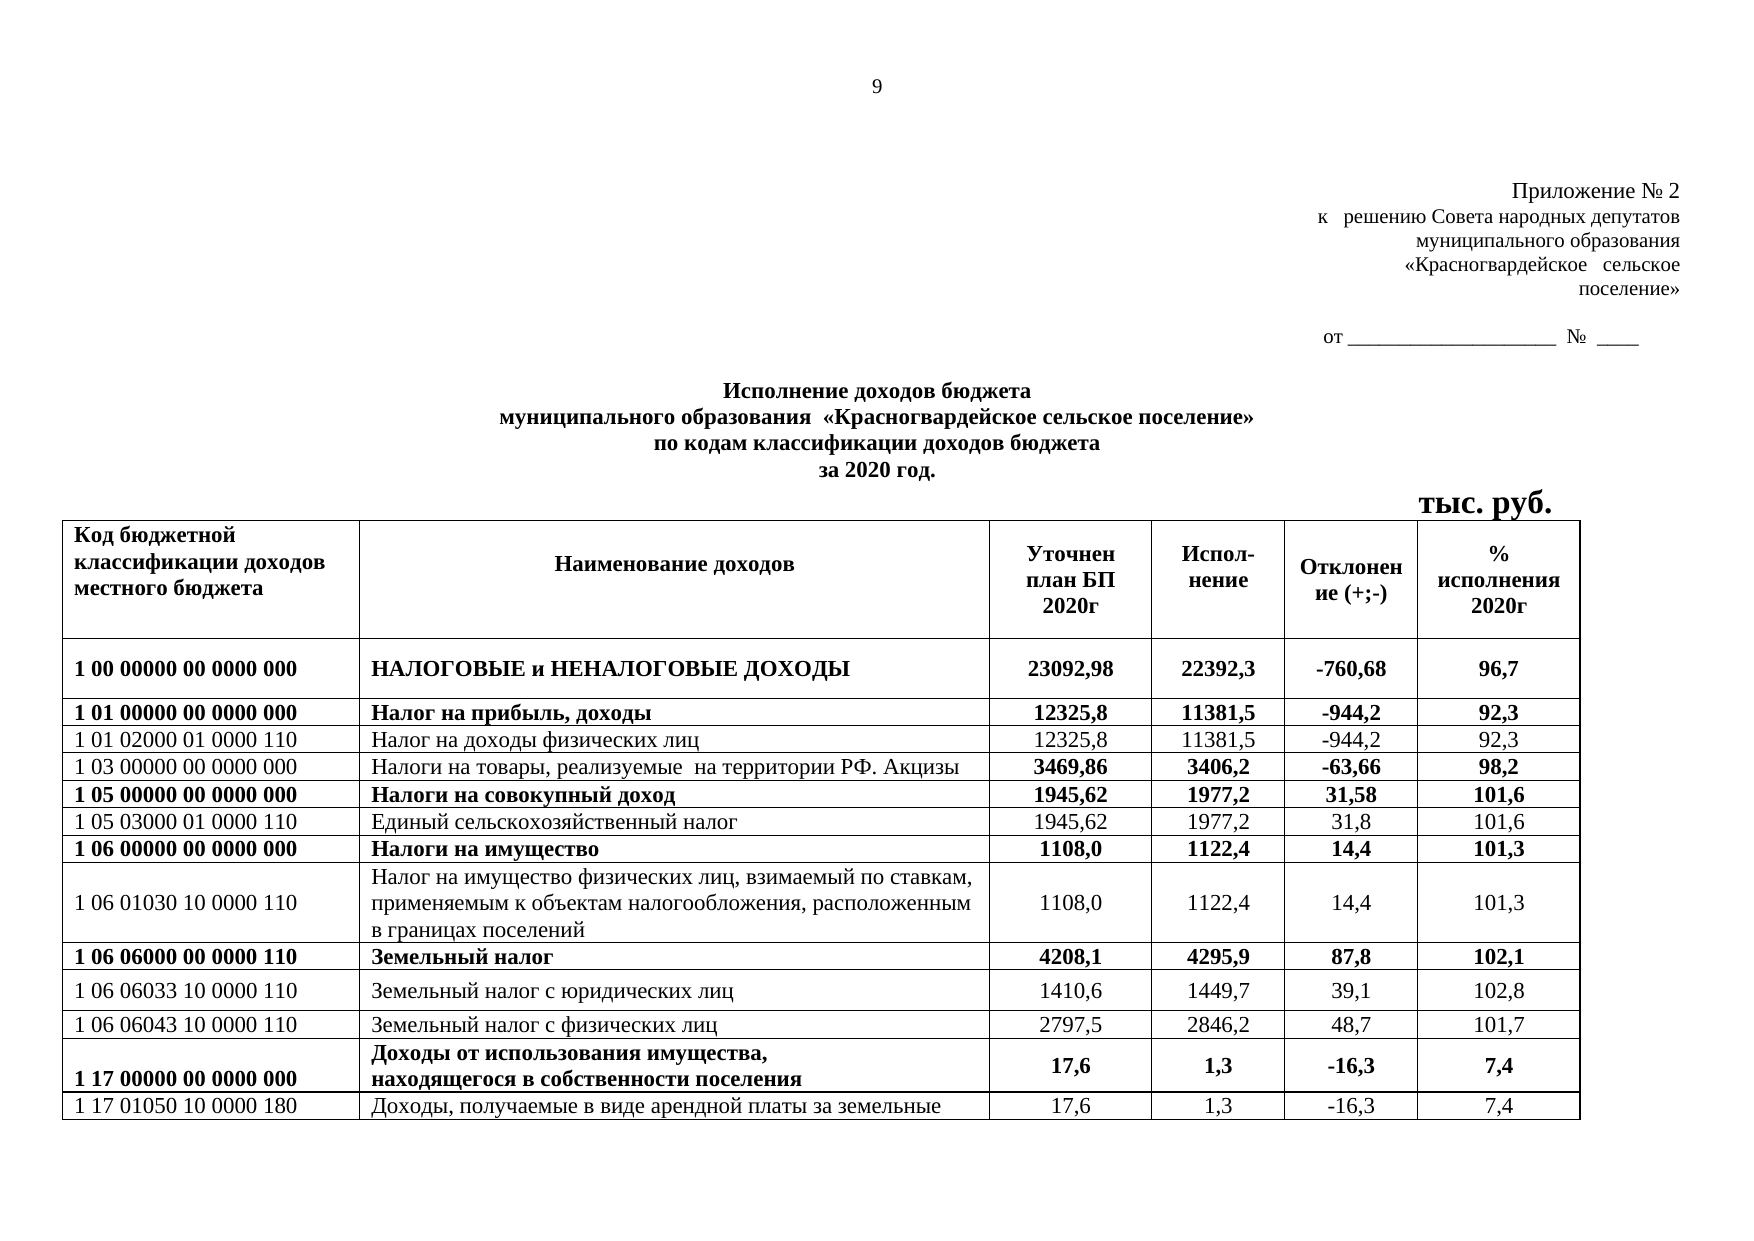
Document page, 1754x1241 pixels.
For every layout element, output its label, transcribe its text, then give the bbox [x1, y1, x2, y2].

table_header % исполнения 2020г [1418, 521, 1579, 637]
text к решению Совета народных депутатов [1180, 203, 1680, 228]
table_cell Налог на имущество физических лиц, взимаемый по ставкам, применяемым к объектам налогообложения, расположенным в границах поселений [360, 863, 989, 942]
table_cell 14,4 [1285, 863, 1417, 942]
table_cell 4295,9 [1152, 943, 1284, 969]
table_header Наименование доходов [360, 521, 989, 637]
table_cell Налоги на товары, реализуемые на территории РФ. Акцизы [360, 753, 989, 780]
text муниципального образования «Красногвардейское сельское поселение» [74, 403, 1680, 429]
text поселение» [1180, 276, 1680, 300]
table_cell 17,6 [990, 1039, 1151, 1091]
table_cell 1 01 00000 00 0000 000 [63, 699, 359, 725]
table_cell 1 06 06033 10 0000 110 [63, 970, 359, 1010]
table_cell 1945,62 [990, 781, 1151, 807]
text от ____________________ № ____ [74, 324, 1638, 348]
table_cell Налоги на совокупный доход [360, 781, 989, 807]
table_cell 11381,5 [1152, 726, 1284, 752]
table_cell 14,4 [1285, 836, 1417, 862]
table_cell 98,2 [1418, 753, 1579, 780]
table_cell 87,8 [1285, 943, 1417, 969]
table_cell 31,58 [1285, 781, 1417, 807]
table_cell 92,3 [1418, 726, 1579, 752]
table_cell 2797,5 [990, 1011, 1151, 1038]
table_cell -63,66 [1285, 753, 1417, 780]
table_cell 2846,2 [1152, 1011, 1284, 1038]
table_cell 101,6 [1418, 781, 1579, 807]
table_cell -944,2 [1285, 726, 1417, 752]
table_cell 1 00 00000 00 0000 000 [63, 639, 359, 697]
table_header Код бюджетной классификации доходов местного бюджета [63, 521, 359, 637]
table_cell 1 01 02000 01 0000 110 [63, 726, 359, 752]
table_cell 1 05 03000 01 0000 110 [63, 808, 359, 834]
text «Красногвардейское сельское [1180, 252, 1680, 276]
table_cell 1977,2 [1152, 781, 1284, 807]
table_cell 1449,7 [1152, 970, 1284, 1010]
table_cell 12325,8 [990, 726, 1151, 752]
table_cell Единый сельскохозяйственный налог [360, 808, 989, 834]
table_cell 23092,98 [990, 639, 1151, 697]
table_cell Земельный налог с физических лиц [360, 1011, 989, 1038]
table_cell 1 17 00000 00 0000 000 [63, 1039, 359, 1091]
table_cell -16,3 [1285, 1039, 1417, 1091]
table_cell 1977,2 [1152, 808, 1284, 834]
table_cell -944,2 [1285, 699, 1417, 725]
table_cell 1,3 [1152, 1093, 1284, 1119]
table_cell 17,6 [990, 1093, 1151, 1119]
table_cell 1108,0 [990, 863, 1151, 942]
table_cell -16,3 [1285, 1093, 1417, 1119]
table_cell -760,68 [1285, 639, 1417, 697]
table_cell 12325,8 [990, 699, 1151, 725]
table_cell Доходы от использования имущества, находящегося в собственности поселения [360, 1039, 989, 1091]
table_cell Налог на прибыль, доходы [360, 699, 989, 725]
table_cell 1 05 00000 00 0000 000 [63, 781, 359, 807]
table_cell 1 06 06043 10 0000 110 [63, 1011, 359, 1038]
table_cell Налог на доходы физических лиц [360, 726, 989, 752]
table_cell 22392,3 [1152, 639, 1284, 697]
table_cell 1 06 06000 00 0000 110 [63, 943, 359, 969]
table_cell 1945,62 [990, 808, 1151, 834]
table_cell 39,1 [1285, 970, 1417, 1010]
table_cell 3469,86 [990, 753, 1151, 780]
table_header Испол- нение [1152, 521, 1284, 637]
table_cell 1122,4 [1152, 863, 1284, 942]
table_cell 1108,0 [990, 836, 1151, 862]
table_cell Налоги на имущество [360, 836, 989, 862]
table_cell 1 06 01030 10 0000 110 [63, 863, 359, 942]
text Приложение № 2 [74, 177, 1680, 203]
table_cell 1,3 [1152, 1039, 1284, 1091]
table_cell 11381,5 [1152, 699, 1284, 725]
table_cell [63, 1093, 359, 1119]
text тыс. руб. [74, 482, 1680, 520]
table_cell 31,8 [1285, 808, 1417, 834]
table_cell 48,7 [1285, 1011, 1417, 1038]
text Исполнение доходов бюджета [74, 377, 1680, 403]
table_cell 101,3 [1418, 863, 1579, 942]
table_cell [360, 1093, 989, 1119]
table_cell 1 03 00000 00 0000 000 [63, 753, 359, 780]
table_cell 3406,2 [1152, 753, 1284, 780]
table_cell Земельный налог [360, 943, 989, 969]
table_cell 7,4 [1418, 1039, 1579, 1091]
table_cell 1410,6 [990, 970, 1151, 1010]
table_cell 101,6 [1418, 808, 1579, 834]
table_cell 96,7 [1418, 639, 1579, 697]
table_cell 102,8 [1418, 970, 1579, 1010]
text по кодам классификации доходов бюджета [74, 429, 1680, 456]
table_header Отклонение (+;-) [1285, 521, 1417, 637]
table_cell НАЛОГОВЫЕ и НЕНАЛОГОВЫЕ ДОХОДЫ [360, 639, 989, 697]
table_cell 101,7 [1418, 1011, 1579, 1038]
table_cell Земельный налог с юридических лиц [360, 970, 989, 1010]
table_cell 101,3 [1418, 836, 1579, 862]
table_cell 92,3 [1418, 699, 1579, 725]
text муниципального образования [1180, 228, 1680, 252]
text за 2020 год. [74, 456, 1680, 482]
table_header Уточнен план БП 2020г [990, 521, 1151, 637]
table_cell 1122,4 [1152, 836, 1284, 862]
table_cell 7,4 [1418, 1093, 1579, 1119]
table_cell 1 06 00000 00 0000 000 [63, 836, 359, 862]
table_cell 4208,1 [990, 943, 1151, 969]
table_cell 102,1 [1418, 943, 1579, 969]
